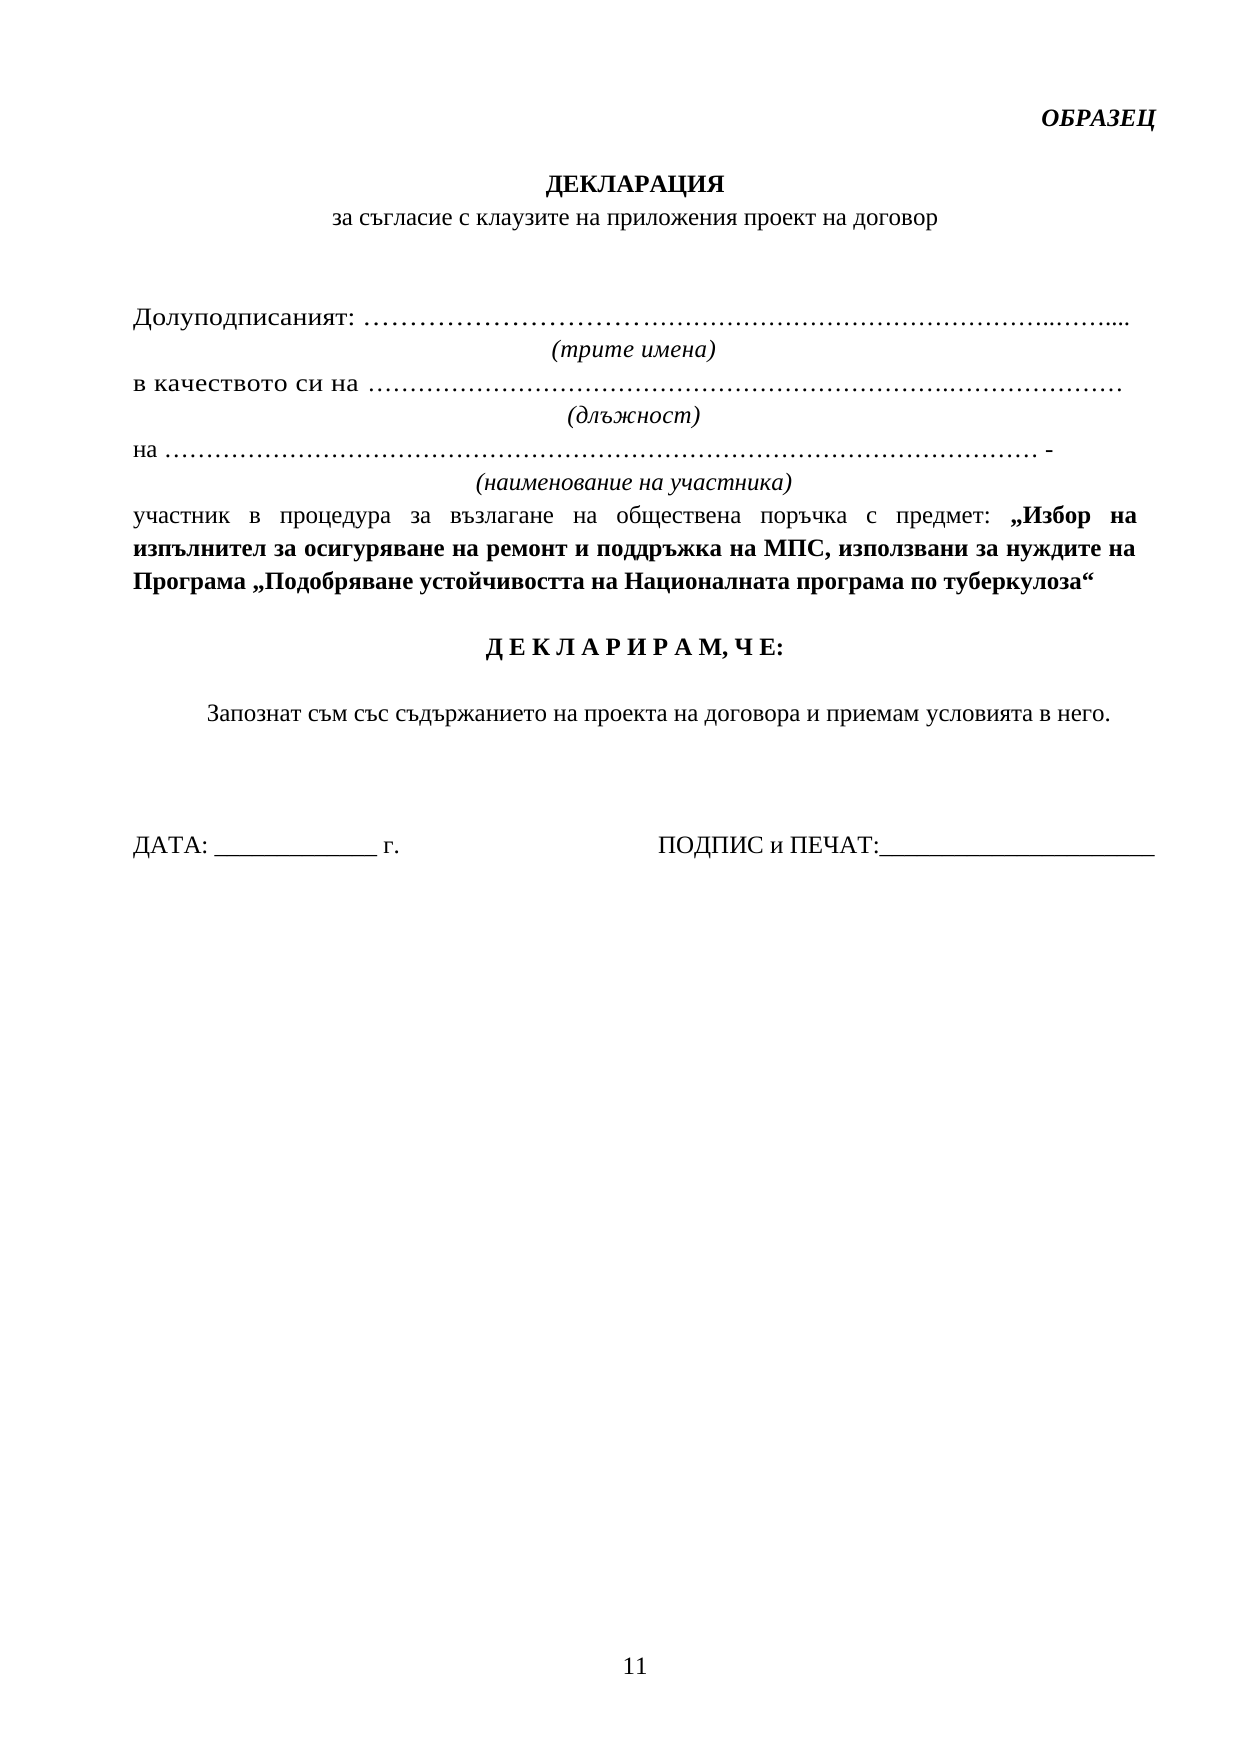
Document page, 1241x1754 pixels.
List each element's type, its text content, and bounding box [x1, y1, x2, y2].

text в качеството си на …………………………………………………………….………………… [133, 368, 1137, 396]
text участник в процедура за възлагане на обществена поръчка с предмет: „Избор на изпълнител за осигуряване на ремонт и поддръжка на МПС, използвани за нуждите на Програма „Подобряване устойчивостта на Националната програма по туберкулоза“ [133, 500, 1137, 594]
text Запознат съм със съдържанието на проекта на договора и приемам условията в него. [133, 698, 1137, 727]
text ОБРАЗЕЦ [133, 103, 1156, 132]
text Д Е К Л А Р И Р А М, Ч Е: [133, 632, 1137, 661]
text Долуподписаният: ……………………………………………………………………..…….... [133, 302, 1137, 330]
text (длъжност) [133, 401, 1137, 429]
text (трите имена) [133, 334, 1137, 363]
text ДЕКЛАРАЦИЯ [133, 169, 1137, 198]
text на …………………………………………………………………………………………… - [133, 434, 1137, 462]
text ДАТА: _____________ г. ПОДПИС и ПЕЧАТ:______________________ [133, 830, 1156, 859]
text за съгласие с клаузите на приложения проект на договор [133, 202, 1137, 231]
text (наименование на участника) [133, 467, 1137, 495]
